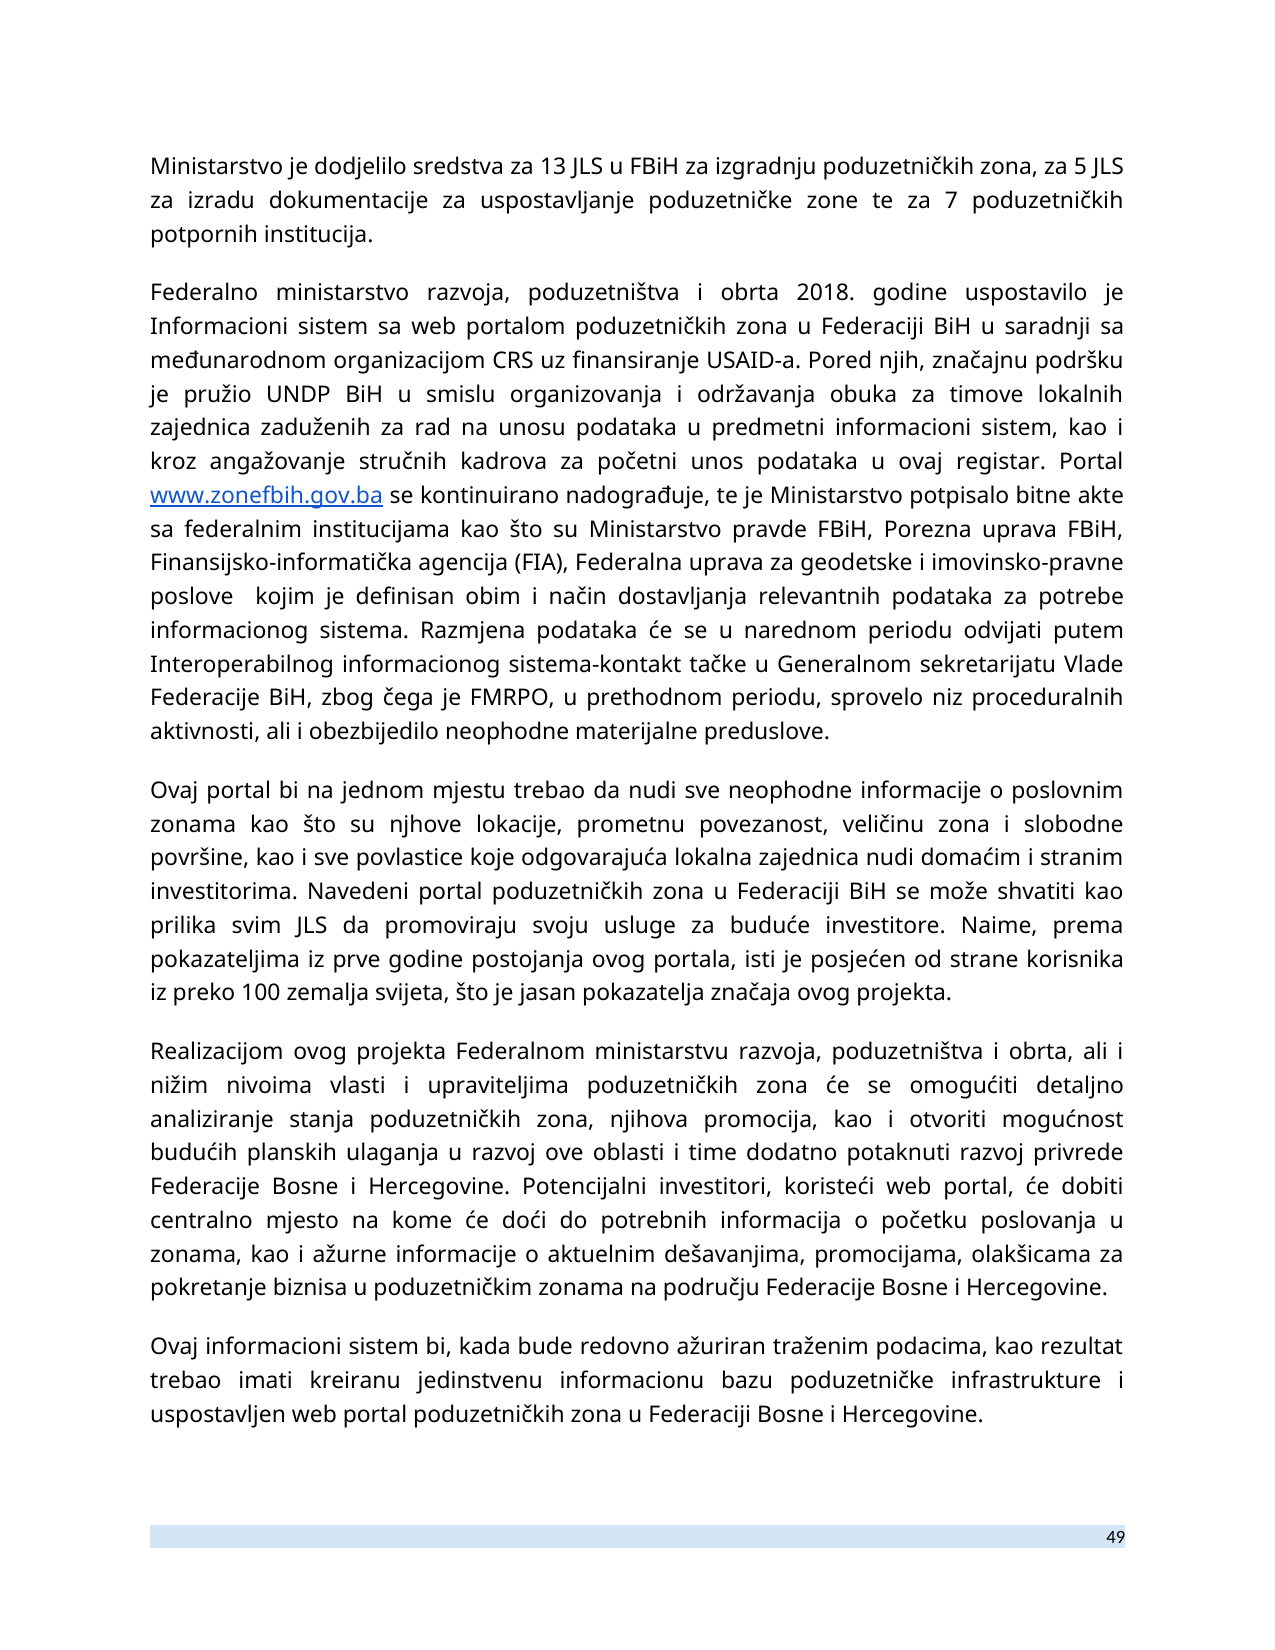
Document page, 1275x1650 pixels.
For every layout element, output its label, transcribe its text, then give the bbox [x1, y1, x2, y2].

text Realizacijom ovog projekta Federalnom ministarstvu razvoja, poduzetništva i obrta, ali i nižim nivoima vlasti i upraviteljima poduzetničkih zona će se omogućiti detaljno analiziranje stanja poduzetničkih zona, njihova promocija, kao i otvoriti mogućnost budućih planskih ulaganja u razvoj ove oblasti i time dodatno potaknuti razvoj privrede Federacije Bosne i Hercegovine. Potencijalni investitori, koristeći web portal, će dobiti centralno mjesto na kome će doći do potrebnih informacija o početku poslovanja u zonama, kao i ažurne informacije o aktuelnim dešavanjima, promocijama, olakšicama za pokretanje biznisa u poduzetničkim zonama na području Federacije Bosne i Hercegovine. [150, 1035, 1125, 1302]
text Ovaj portal bi na jednom mjestu trebao da nudi sve neophodne informacije o poslovnim zonama kao što su njhove lokacije, prometnu povezanost, veličinu zona i slobodne površine, kao i sve povlastice koje odgovarajuća lokalna zajednica nudi domaćim i stranim investitorima. Navedeni portal poduzetničkih zona u Federaciji BiH se može shvatiti kao prilika svim JLS da promoviraju svoju usluge za buduće investitore. Naime, prema pokazateljima iz prve godine postojanja ovog portala, isti je posjećen od strane korisnika iz preko 100 zemalja svijeta, što je jasan pokazatelja značaja ovog projekta. [150, 774, 1125, 1007]
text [150, 150, 1125, 249]
text Ovaj informacioni sistem bi, kada bude redovno ažuriran traženim podacima, kao rezultat trebao imati kreiranu jedinstvenu informacionu bazu poduzetničke infrastrukture i uspostavljen web portal poduzetničkih zona u Federaciji Bosne i Hercegovine. [150, 1330, 1125, 1429]
text Federalno ministarstvo razvoja, poduzetništva i obrta 2018. godine uspostavilo je Informacioni sistem sa web portalom poduzetničkih zona u Federaciji BiH u saradnji sa međunarodnom organizacijom CRS uz finansiranje USAID-a. Pored njih, značajnu podršku je pružio UNDP BiH u smislu organizovanja i održavanja obuka za timove lokalnih zajednica zaduženih za rad na unosu podataka u predmetni informacioni sistem, kao i kroz angažovanje stručnih kadrova za početni unos podataka u ovaj registar. Portal www.zonefbih.gov.ba se kontinuirano nadograđuje, te je Ministarstvo potpisalo bitne akte sa federalnim institucijama kao što su Ministarstvo pravde FBiH, Porezna uprava FBiH, Finansijsko-informatička agencija (FIA), Federalna uprava za geodetske i imovinsko-pravne poslove kojim je definisan obim i način dostavljanja relevantnih podataka za potrebe informacionog sistema. Razmjena podataka će se u narednom periodu odvijati putem Interoperabilnog informacionog sistema-kontakt tačke u Generalnom sekretarijatu Vlade Federacije BiH, zbog čega je FMRPO, u prethodnom periodu, sprovelo niz proceduralnih aktivnosti, ali i obezbijedilo neophodne materijalne preduslove. [150, 276, 1125, 746]
